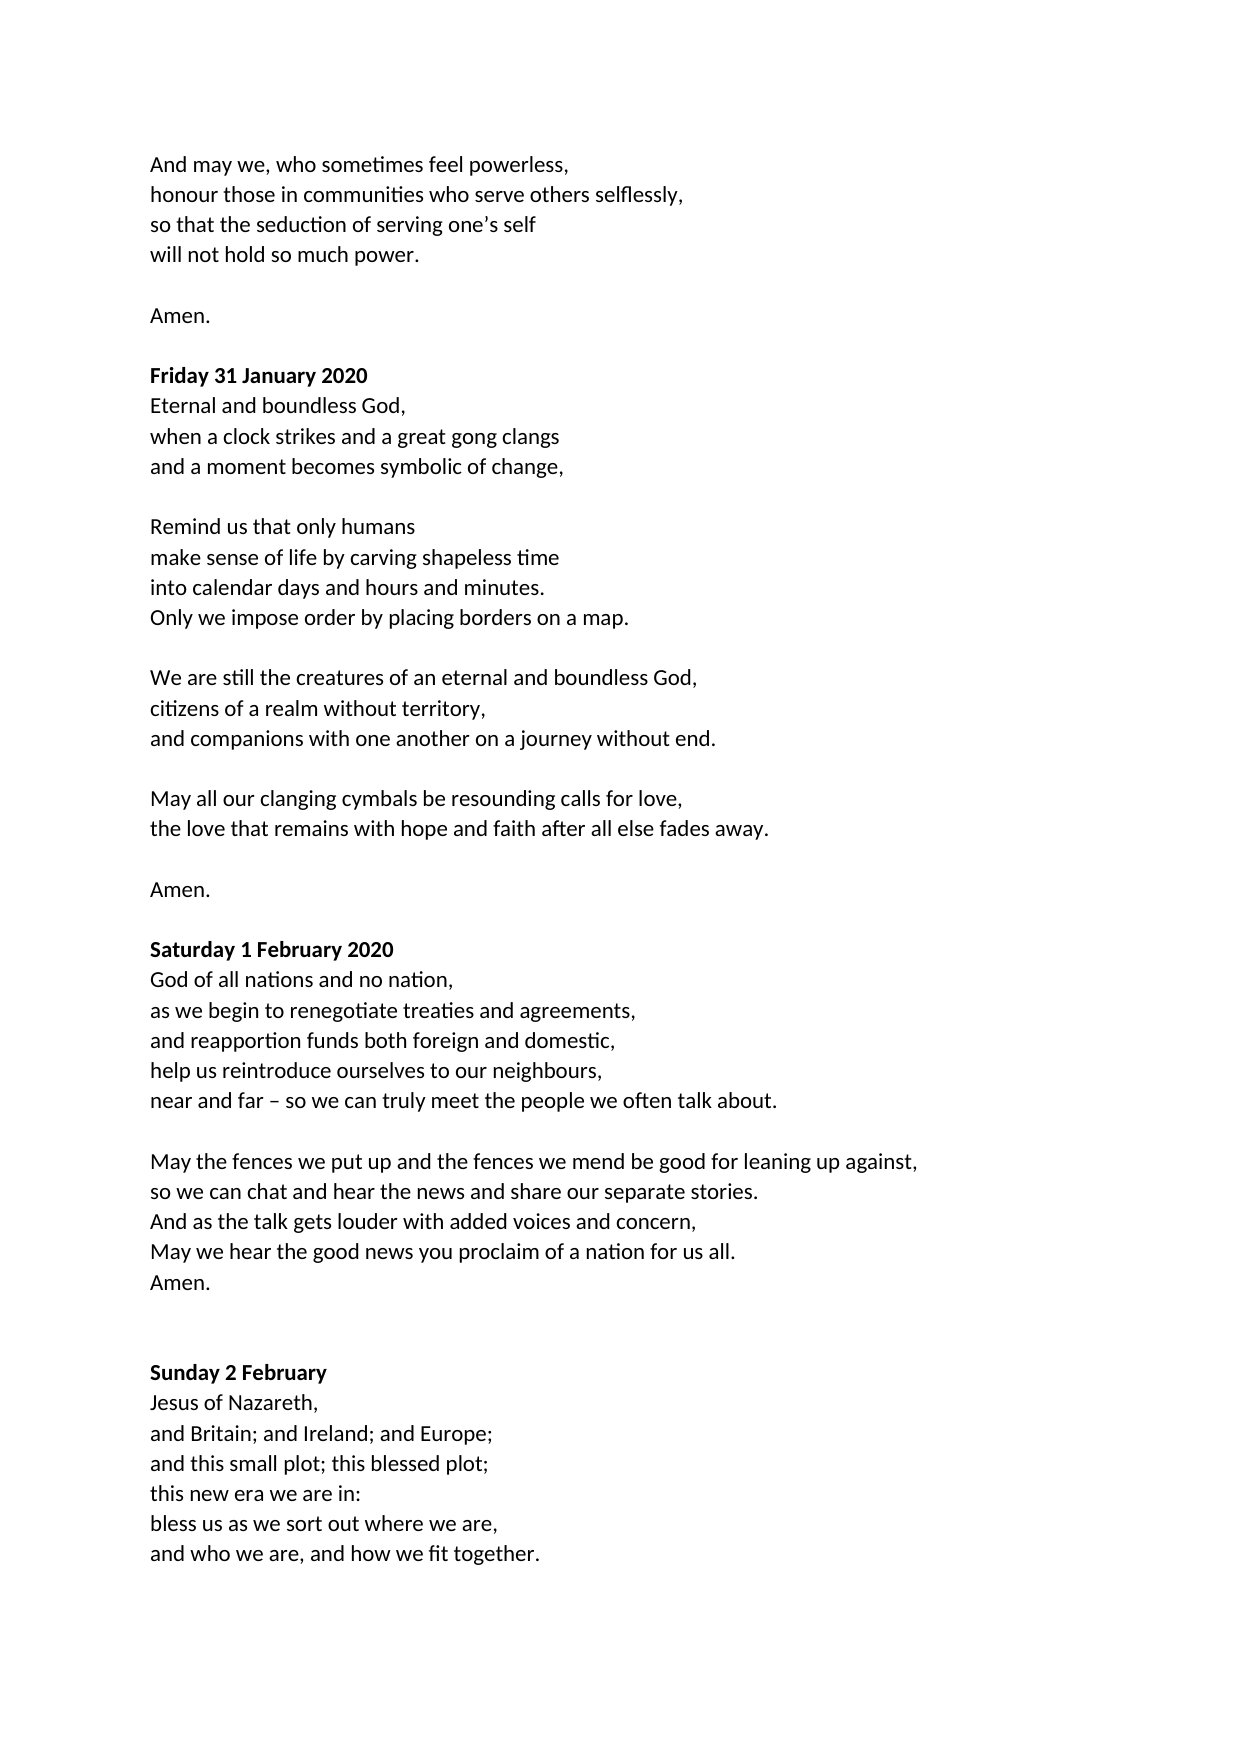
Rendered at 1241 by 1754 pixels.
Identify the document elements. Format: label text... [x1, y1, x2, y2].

text honour those in communities who serve others selflessly, [150, 180, 1090, 208]
text citizens of a realm without territory, [150, 694, 1090, 722]
text Amen. [150, 875, 1090, 903]
text and who we are, and how we fit together. [150, 1539, 1090, 1568]
text make sense of life by carving shapeless time [150, 543, 1090, 571]
text Remind us that only humans [150, 512, 1090, 541]
text and Britain; and Ireland; and Europe; [150, 1419, 1090, 1447]
text and a moment becomes symbolic of change, [150, 452, 1090, 480]
text Eternal and boundless God, [150, 392, 1090, 420]
text May we hear the good news you proclaim of a nation for us all. [150, 1237, 1090, 1266]
text We are still the creatures of an eternal and boundless God, [150, 663, 1090, 692]
text Only we impose order by placing borders on a map. [150, 603, 1090, 631]
text bless us as we sort out where we are, [150, 1509, 1090, 1537]
text May all our clanging cymbals be resounding calls for love, [150, 784, 1090, 812]
text Amen. [150, 1268, 1090, 1296]
text and this small plot; this blessed plot; [150, 1449, 1090, 1477]
text the love that remains with hope and faith after all else fades away. [150, 814, 1090, 843]
text and companions with one another on a journey without end. [150, 724, 1090, 752]
text will not hold so much power. [150, 241, 1090, 269]
text into calendar days and hours and minutes. [150, 573, 1090, 601]
text as we begin to renegotiate treaties and agreements, [150, 996, 1090, 1024]
text And as the talk gets louder with added voices and concern, [150, 1207, 1090, 1235]
text And may we, who sometimes feel powerless, [150, 150, 1090, 178]
text Amen. [150, 301, 1090, 329]
text near and far – so we can truly meet the people we often talk about. [150, 1086, 1090, 1114]
text May the fences we put up and the fences we mend be good for leaning up against, [150, 1147, 1090, 1175]
text so that the seduction of serving one’s self [150, 210, 1090, 238]
text Jesus of Nazareth, [150, 1388, 1090, 1417]
text Sunday 2 February [150, 1358, 1090, 1386]
text when a clock strikes and a great gong clangs [150, 422, 1090, 450]
text this new era we are in: [150, 1479, 1090, 1507]
text so we can chat and hear the news and share our separate stories. [150, 1177, 1090, 1205]
text Saturday 1 February 2020 [150, 935, 1090, 963]
text and reapportion funds both foreign and domestic, [150, 1026, 1090, 1054]
text God of all nations and no nation, [150, 966, 1090, 994]
text Friday 31 January 2020 [150, 361, 1090, 389]
text help us reintroduce ourselves to our neighbours, [150, 1056, 1090, 1084]
